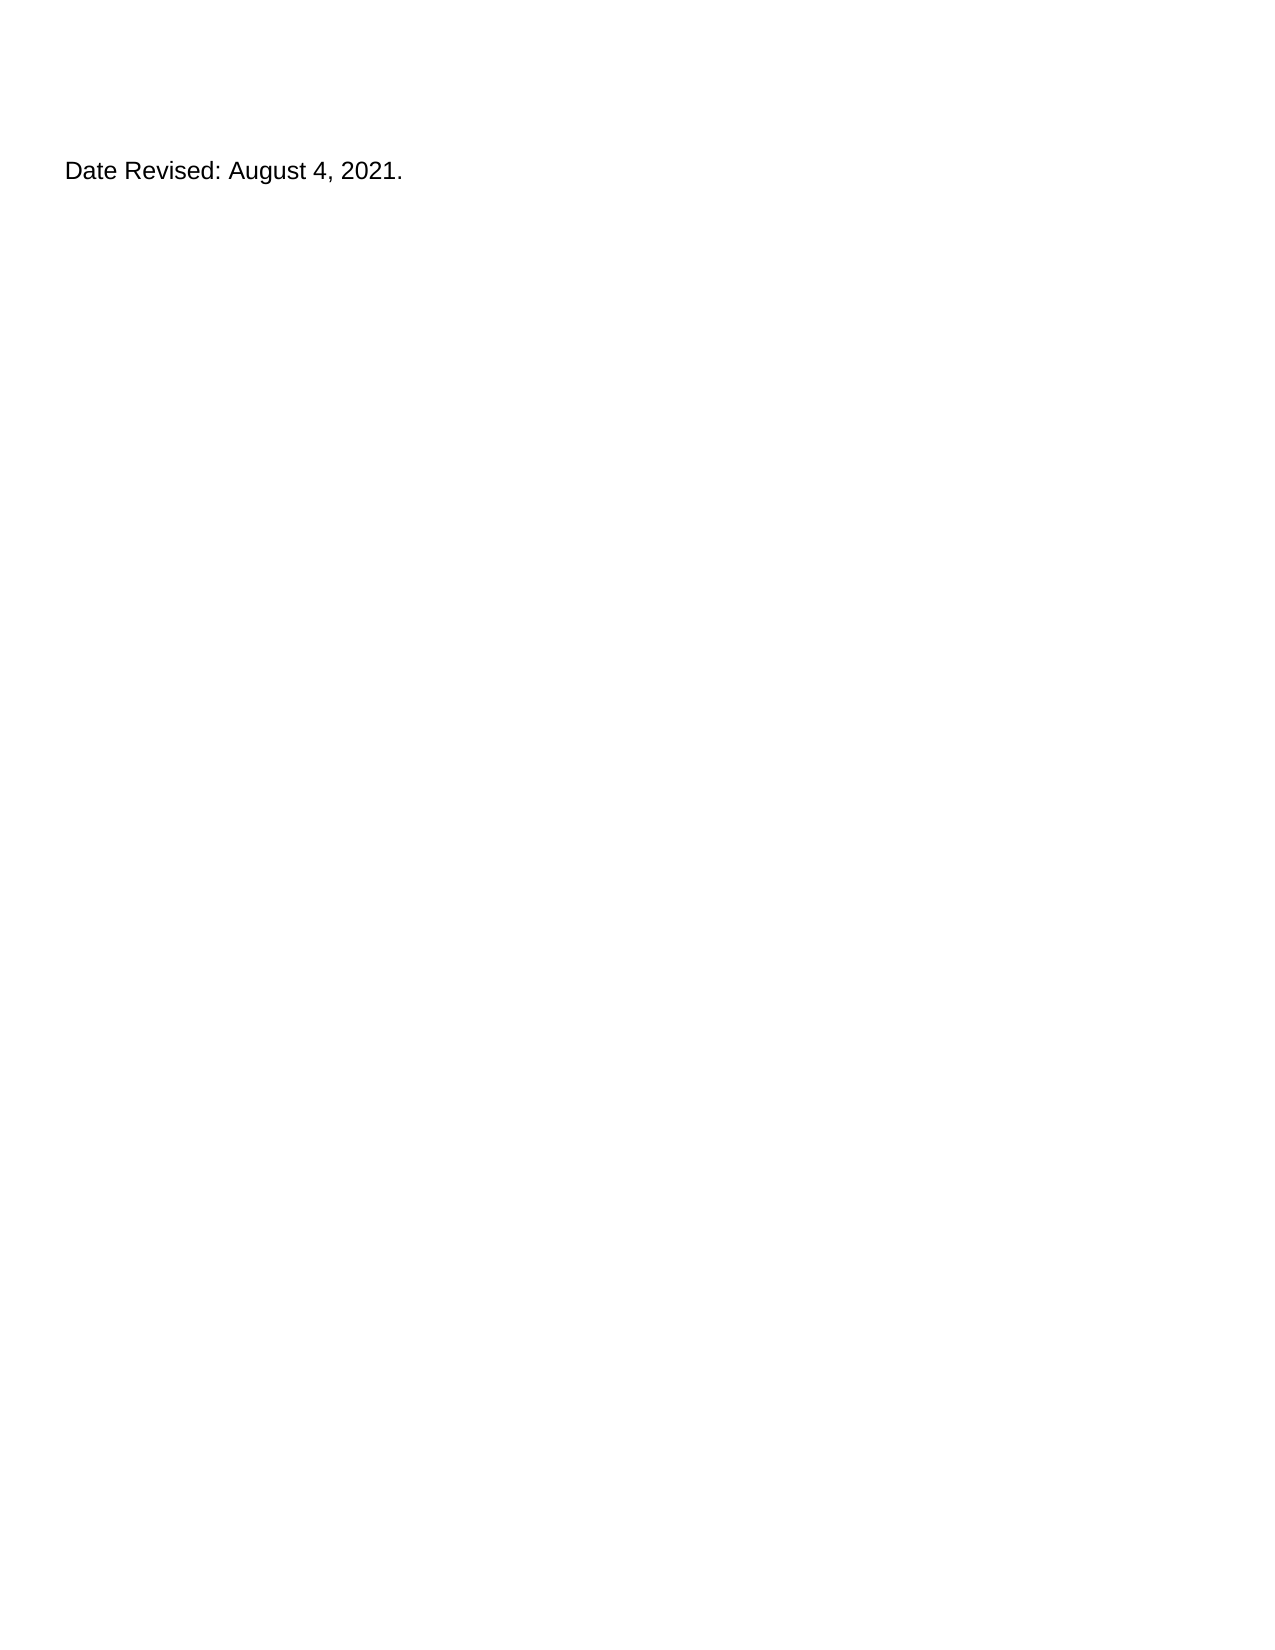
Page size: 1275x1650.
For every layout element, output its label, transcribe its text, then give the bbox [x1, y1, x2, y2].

text Date Revised: August 4, 2021. [64, 156, 1125, 185]
